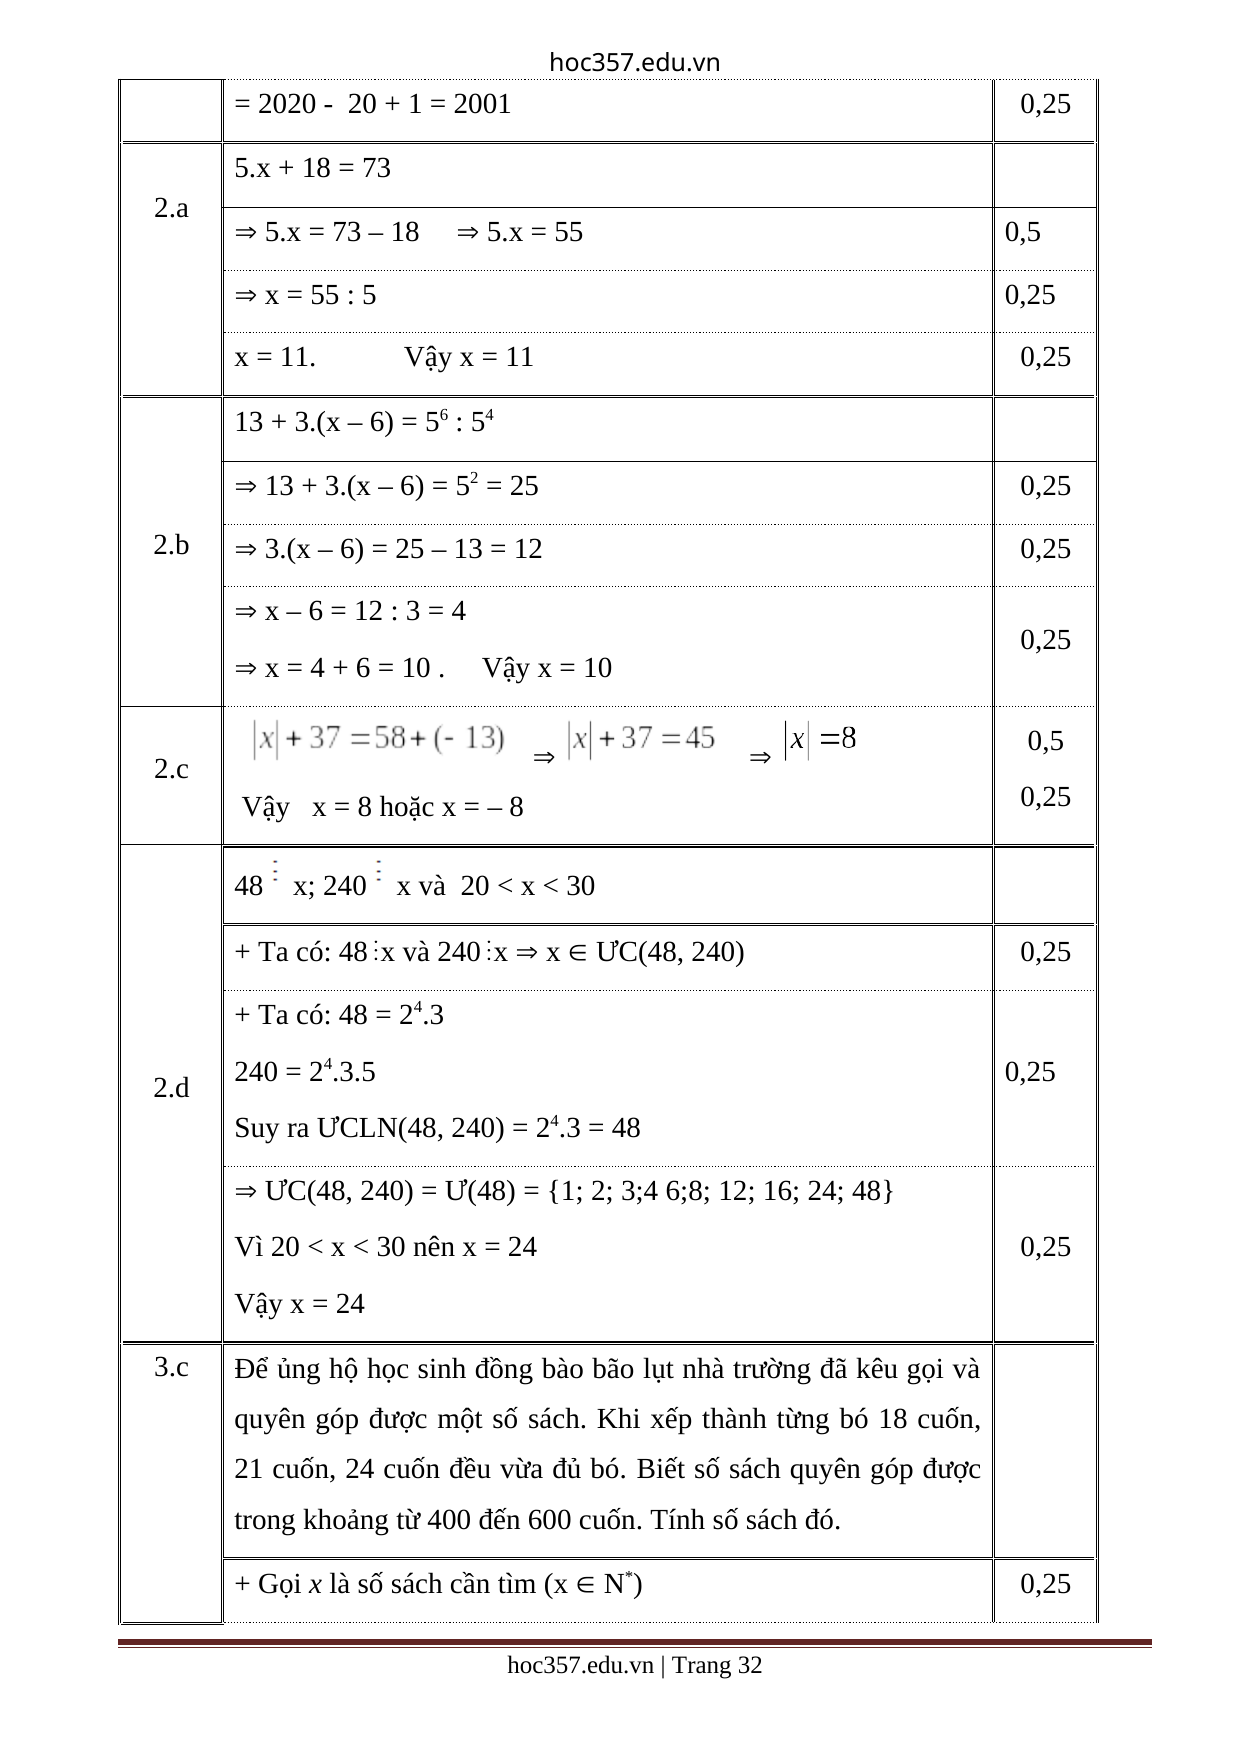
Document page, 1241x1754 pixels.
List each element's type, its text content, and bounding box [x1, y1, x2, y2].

table_cell 0,25 [995, 524, 1096, 586]
table_cell 0,25 [995, 332, 1096, 395]
table_cell [993, 395, 1098, 461]
table_cell [993, 844, 1098, 923]
table_cell 5.x + 18 = 73 [224, 144, 992, 207]
table_cell 0,25 [995, 79, 1096, 141]
table_cell 0,25 [995, 462, 1096, 523]
table_cell 0,25 [993, 1557, 1098, 1622]
table_cell 0,5 [995, 208, 1096, 269]
table_cell + Ta có: 48x và 240x x ƯC(48, 240) [224, 926, 992, 990]
table_cell 2.a [120, 141, 223, 395]
table_cell 0,25 [995, 990, 1096, 1166]
table_cell + Ta có: 48 = 24.3 240 = 24.3.5 Suy ra ƯCLN(48, 240) = 24.3 = 48 [224, 990, 992, 1166]
table_cell 0,25 [995, 586, 1096, 706]
table_cell + Gọi x là số sách cần tìm (x N*) [224, 1560, 992, 1622]
table_cell 2.c [121, 707, 221, 844]
table_cell 2.b [120, 395, 223, 706]
table_cell 0,25 [995, 270, 1096, 332]
table_cell 0,25 [993, 923, 1098, 990]
table_cell 48x; 240x và 20 < x < 30 [224, 848, 992, 923]
table_cell 13 + 3.(x – 6) = 52 = 25 [224, 462, 992, 523]
table_cell Vậy x = 8 hoặc x = – 8 [224, 706, 992, 844]
picture [366, 853, 397, 884]
table_cell 0,25 [995, 1166, 1096, 1341]
table_cell x = 55 : 5 [224, 270, 992, 332]
table_cell x – 6 = 12 : 3 = 4 x = 4 + 6 = 10 . Vậy x = 10 [224, 586, 992, 706]
table_cell 5.x = 73 – 18 5.x = 55 [224, 208, 992, 269]
table_cell Để ủng hộ học sinh đồng bào bão lụt nhà trường đã kêu gọi và quyên góp được một số sách. Khi xếp thành từng bó 18 cuốn, 21 cuốn, 24 cuốn đều vừa đủ bó. Biết số sách quyên góp được trong khoảng từ 400 đến 600 cuốn. Tính số sách đó. [224, 1345, 992, 1557]
table_cell [995, 1341, 1096, 1557]
table_cell [993, 141, 1098, 207]
table_cell 2.d [121, 845, 221, 1341]
table_cell 3.(x – 6) = 25 – 13 = 12 [224, 524, 992, 586]
table_cell ƯC(48, 240) = Ư(48) = {1; 2; 3;4 6;8; 12; 16; 24; 48} Vì 20 < x < 30 nên x = 24 Vậy x = 24 [224, 1166, 992, 1341]
table_cell 13 + 3.(x – 6) = 56 : 54 [224, 398, 992, 461]
table_cell 0,5 0,25 [995, 706, 1096, 844]
table_cell = 2020 - 20 + 1 = 2001 [224, 79, 992, 141]
table_cell x = 11. Vậy x = 11 [224, 332, 992, 395]
table_cell 3.c [121, 1341, 221, 1622]
picture [263, 853, 293, 884]
